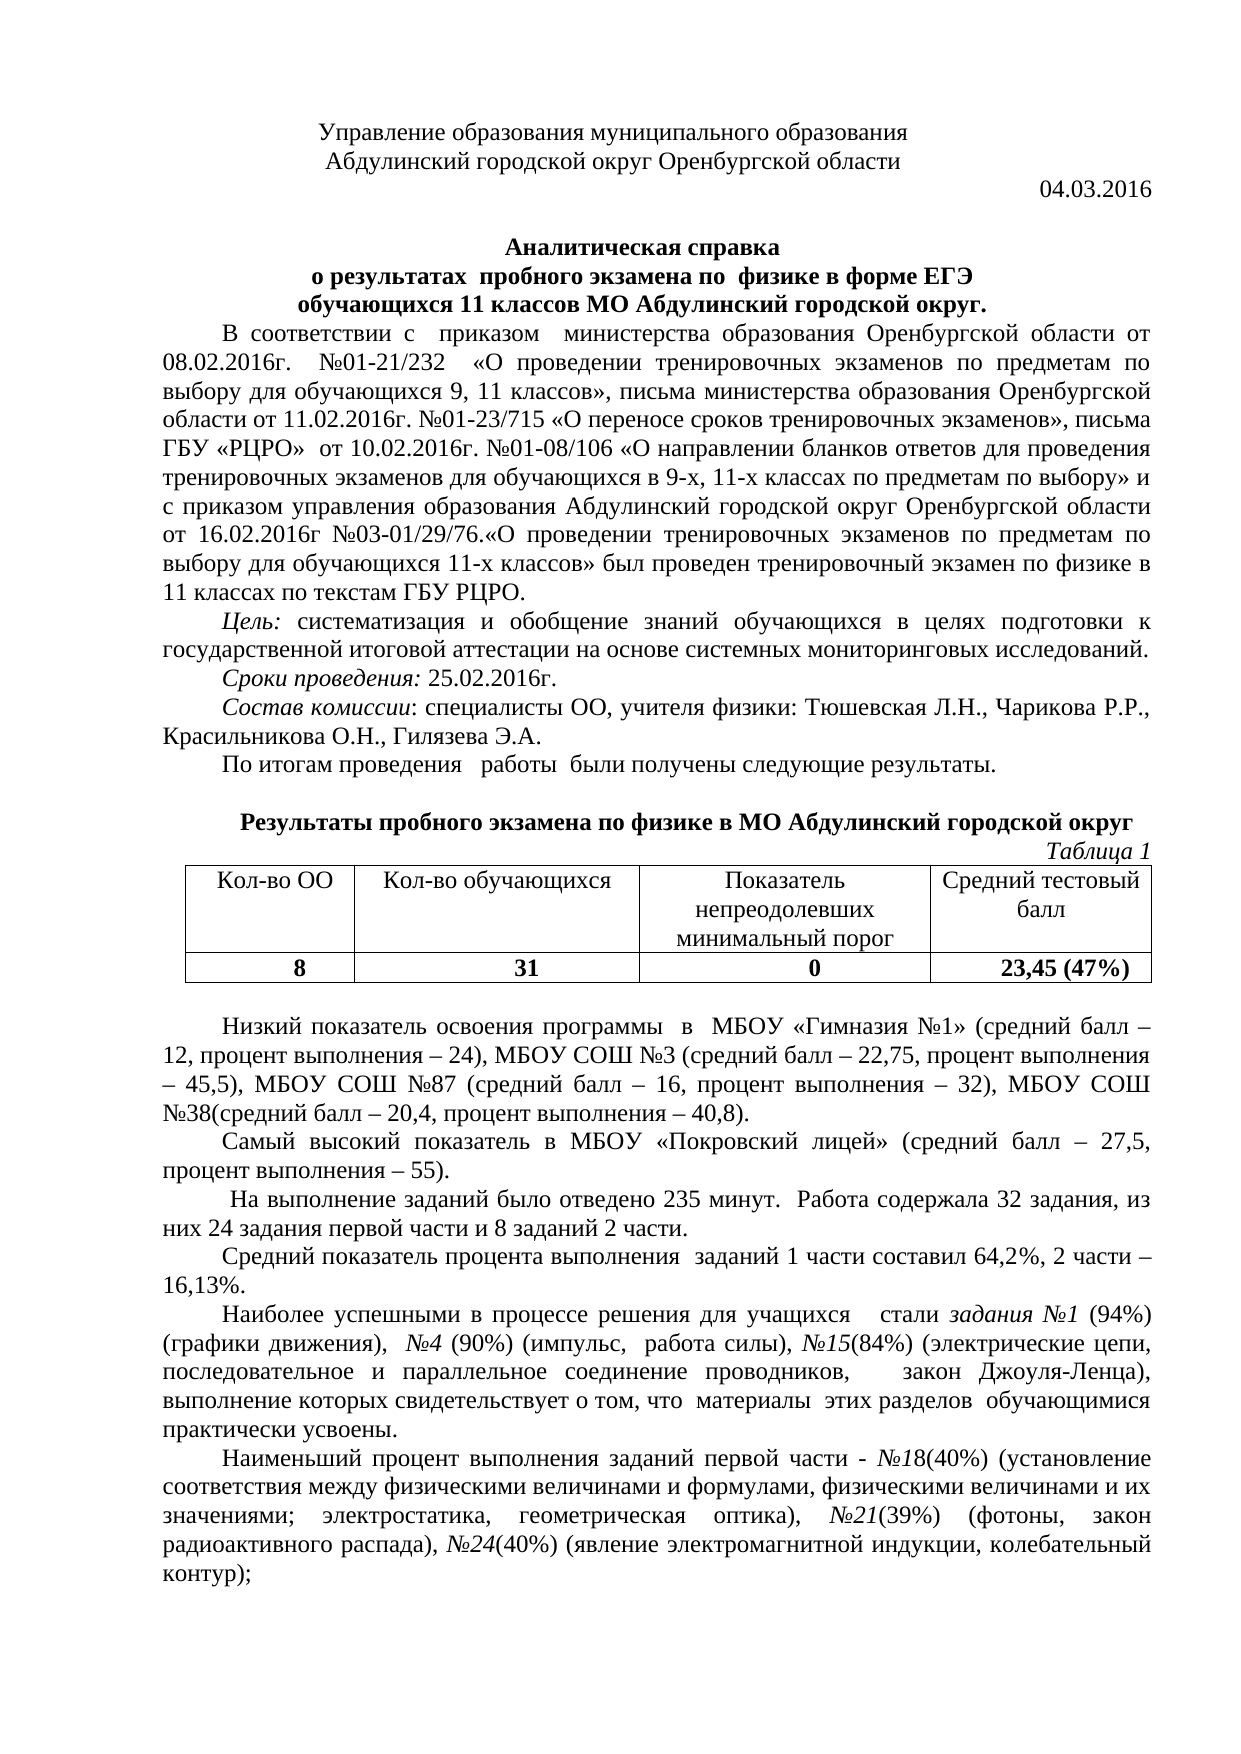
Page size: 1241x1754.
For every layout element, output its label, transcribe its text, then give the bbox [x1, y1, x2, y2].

text о результатах пробного экзамена по физике в форме ЕГЭ [74, 261, 1152, 289]
text Состав комиссии: специалисты ОО, учителя физики: Тюшевская Л.Н., Чарикова Р.Р., Красильникова О.Н., Гилязева Э.А. [162, 692, 1152, 749]
text Сроки проведения: 25.02.2016г. [162, 663, 1152, 692]
text Абдулинский городской округ Оренбургской области [74, 146, 1152, 174]
text Низкий показатель освоения программы в МБОУ «Гимназия №1» (средний балл – 12, процент выполнения – 24), МБОУ СОШ №3 (средний балл – 22,75, процент выполнения – 45,5), МБОУ СОШ №87 (средний балл – 16, процент выполнения – 32), МБОУ СОШ №38(средний балл – 20,4, процент выполнения – 40,8). [162, 1011, 1152, 1126]
table_header Кол-во ОО [186, 866, 354, 952]
text Цель: систематизация и обобщение знаний обучающихся в целях подготовки к государственной итоговой аттестации на основе системных мониторинговых исследований. [162, 606, 1152, 663]
table_cell 8 [186, 953, 354, 982]
table_header Средний тестовый балл [931, 866, 1151, 952]
text На выполнение заданий было отведено 235 минут. Работа содержала 32 задания, из них 24 задания первой части и 8 заданий 2 части. [162, 1184, 1152, 1241]
text Наиболее успешными в процессе решения для учащихся стали задания №1 (94%) (графики движения), №4 (90%) (импульс, работа силы), №15(84%) (электрические цепи, последовательное и параллельное соединение проводников, закон Джоуля-Ленца), выполнение которых свидетельствует о том, что материалы этих разделов обучающимися практически усвоены. [162, 1299, 1152, 1443]
table_cell 23,45 (47%) [931, 953, 1151, 982]
table_header Кол-во обучающихся [355, 866, 639, 952]
text Аналитическая справка [74, 232, 1152, 261]
text Средний показатель процента выполнения заданий 1 части составил 64,2%, 2 части – 16,13%. [162, 1241, 1152, 1299]
text Управление образования муниципального образования [74, 117, 1152, 146]
text Наименьший процент выполнения заданий первой части - №18(40%) (установление соответствия между физическими величинами и формулами, физическими величинами и их значениями; электростатика, геометрическая оптика), №21(39%) (фотоны, закон радиоактивного распада), №24(40%) (явление электромагнитной индукции, колебательный контур); [162, 1443, 1152, 1586]
text 04.03.2016 [74, 174, 1152, 203]
table_cell 0 [640, 953, 930, 982]
text Таблица 1 [74, 836, 1152, 864]
text Результаты пробного экзамена по физике в МО Абдулинский городской округ [162, 807, 1152, 836]
table_cell 31 [355, 953, 639, 982]
text По итогам проведения работы были получены следующие результаты. [162, 749, 1152, 778]
text В соответствии с приказом министерства образования Оренбургской области от 08.02.2016г. №01-21/232 «О проведении тренировочных экзаменов по предметам по выбору для обучающихся 9, 11 классов», письма министерства образования Оренбургской области от 11.02.2016г. №01-23/715 «О переносе сроков тренировочных экзаменов», письма ГБУ «РЦРО» от 10.02.2016г. №01-08/106 «О направлении бланков ответов для проведения тренировочных экзаменов для обучающихся в 9-х, 11-х классах по предметам по выбору» и с приказом управления образования Абдулинский городской округ Оренбургской области от 16.02.2016г №03-01/29/76.«О проведении тренировочных экзаменов по предметам по выбору для обучающихся 11-х классов» был проведен тренировочный экзамен по физике в 11 классах по текстам ГБУ РЦРО. [162, 318, 1152, 606]
text Самый высокий показатель в МБОУ «Покровский лицей» (средний балл – 27,5, процент выполнения – 55). [162, 1126, 1152, 1184]
text обучающихся 11 классов МО Абдулинский городской округ. [74, 289, 1152, 318]
table_header Показатель непреодолевших минимальный порог [640, 866, 930, 952]
